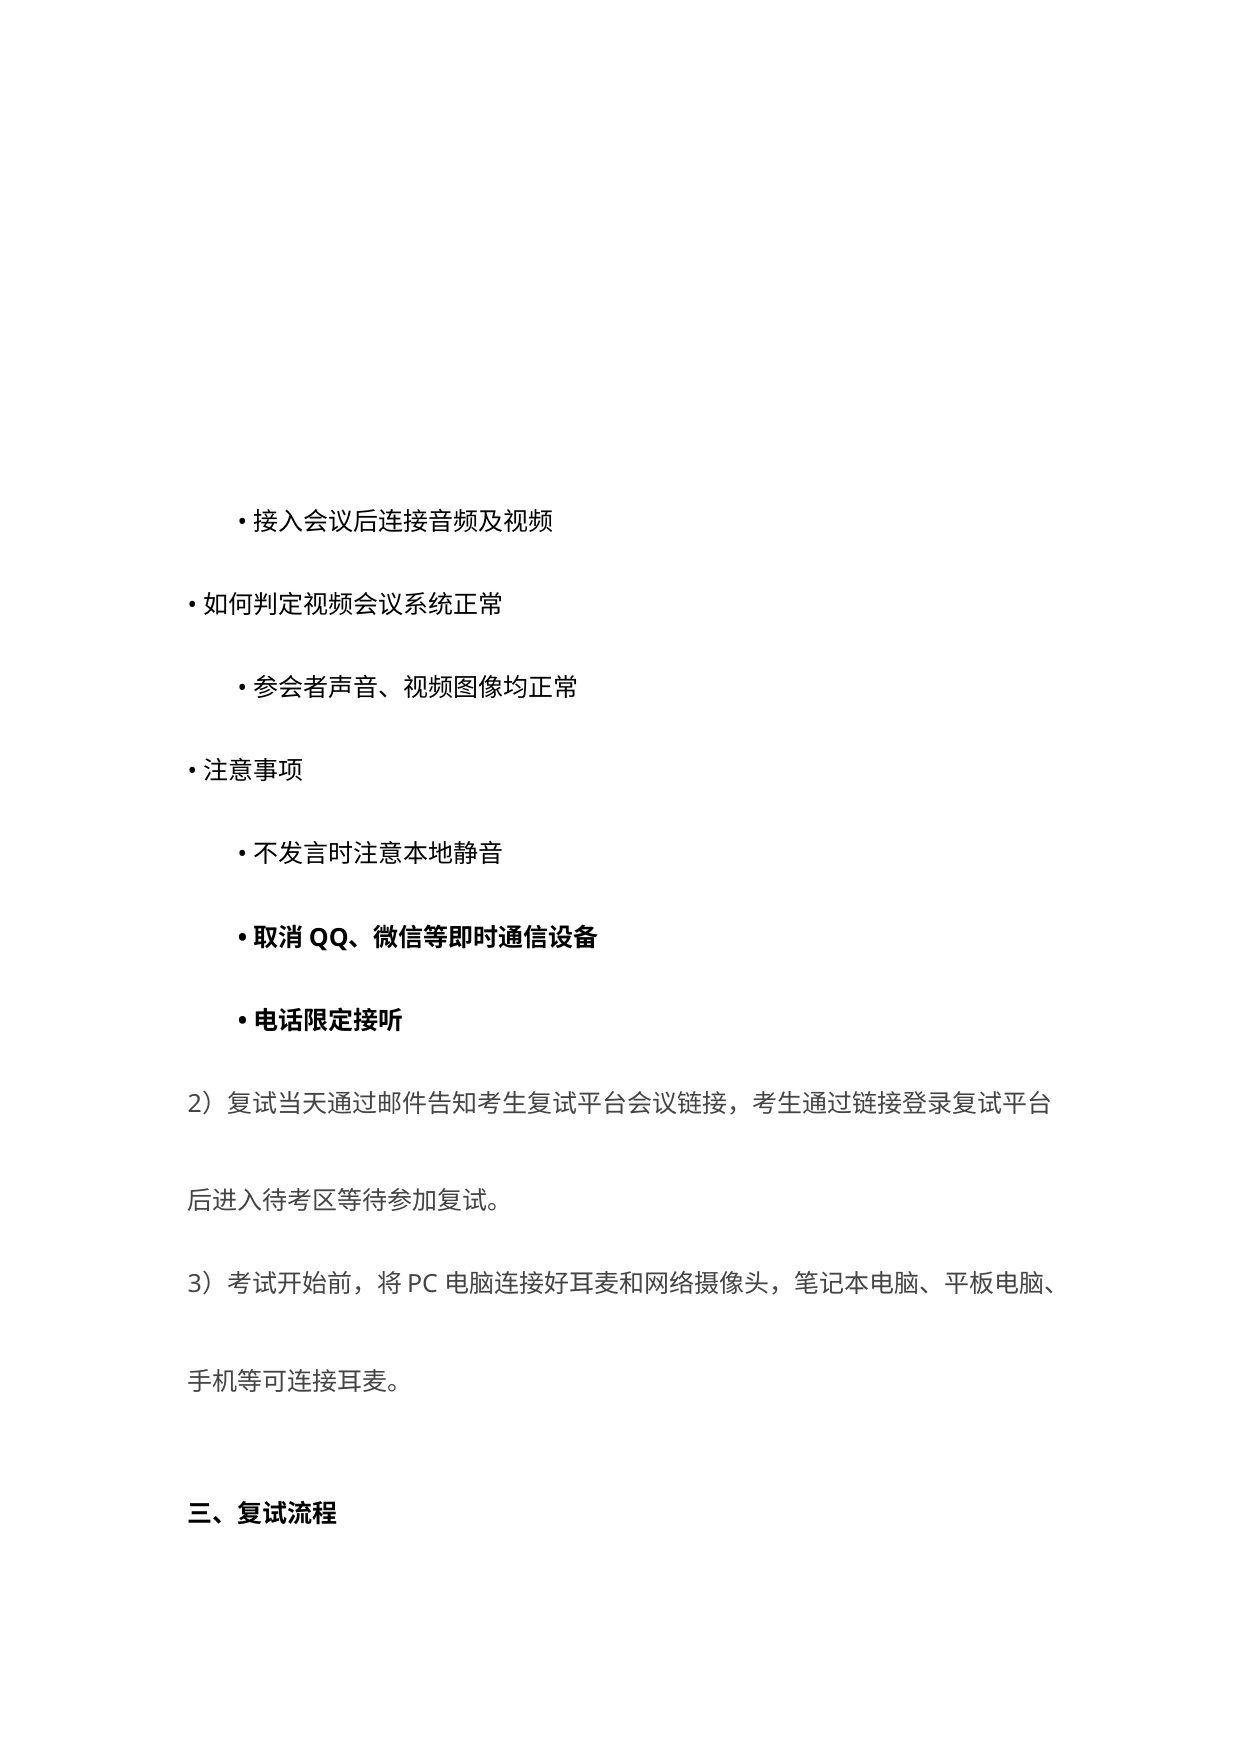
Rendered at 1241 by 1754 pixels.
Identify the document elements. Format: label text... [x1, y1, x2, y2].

text • 注意事项 [187, 736, 1053, 801]
text 2）复试当天通过邮件告知考生复试平台会议链接，考生通过链接登录复试平台后进入待考区等待参加复试。 [187, 1069, 1053, 1231]
text • 取消QQ、微信等即时通信设备 [187, 903, 1053, 968]
text 三、复试流程 [187, 1479, 1053, 1544]
text • 接入会议后连接音频及视频 [187, 487, 1053, 552]
text • 电话限定接听 [187, 986, 1053, 1051]
text 3）考试开始前，将PC 电脑连接好耳麦和网络摄像头，笔记本电脑、平板电脑、手机等可连接耳麦。 [187, 1249, 1053, 1412]
text • 参会者声音、视频图像均正常 [187, 653, 1053, 718]
text • 不发言时注意本地静音 [187, 819, 1053, 884]
text • 如何判定视频会议系统正常 [187, 570, 1053, 635]
